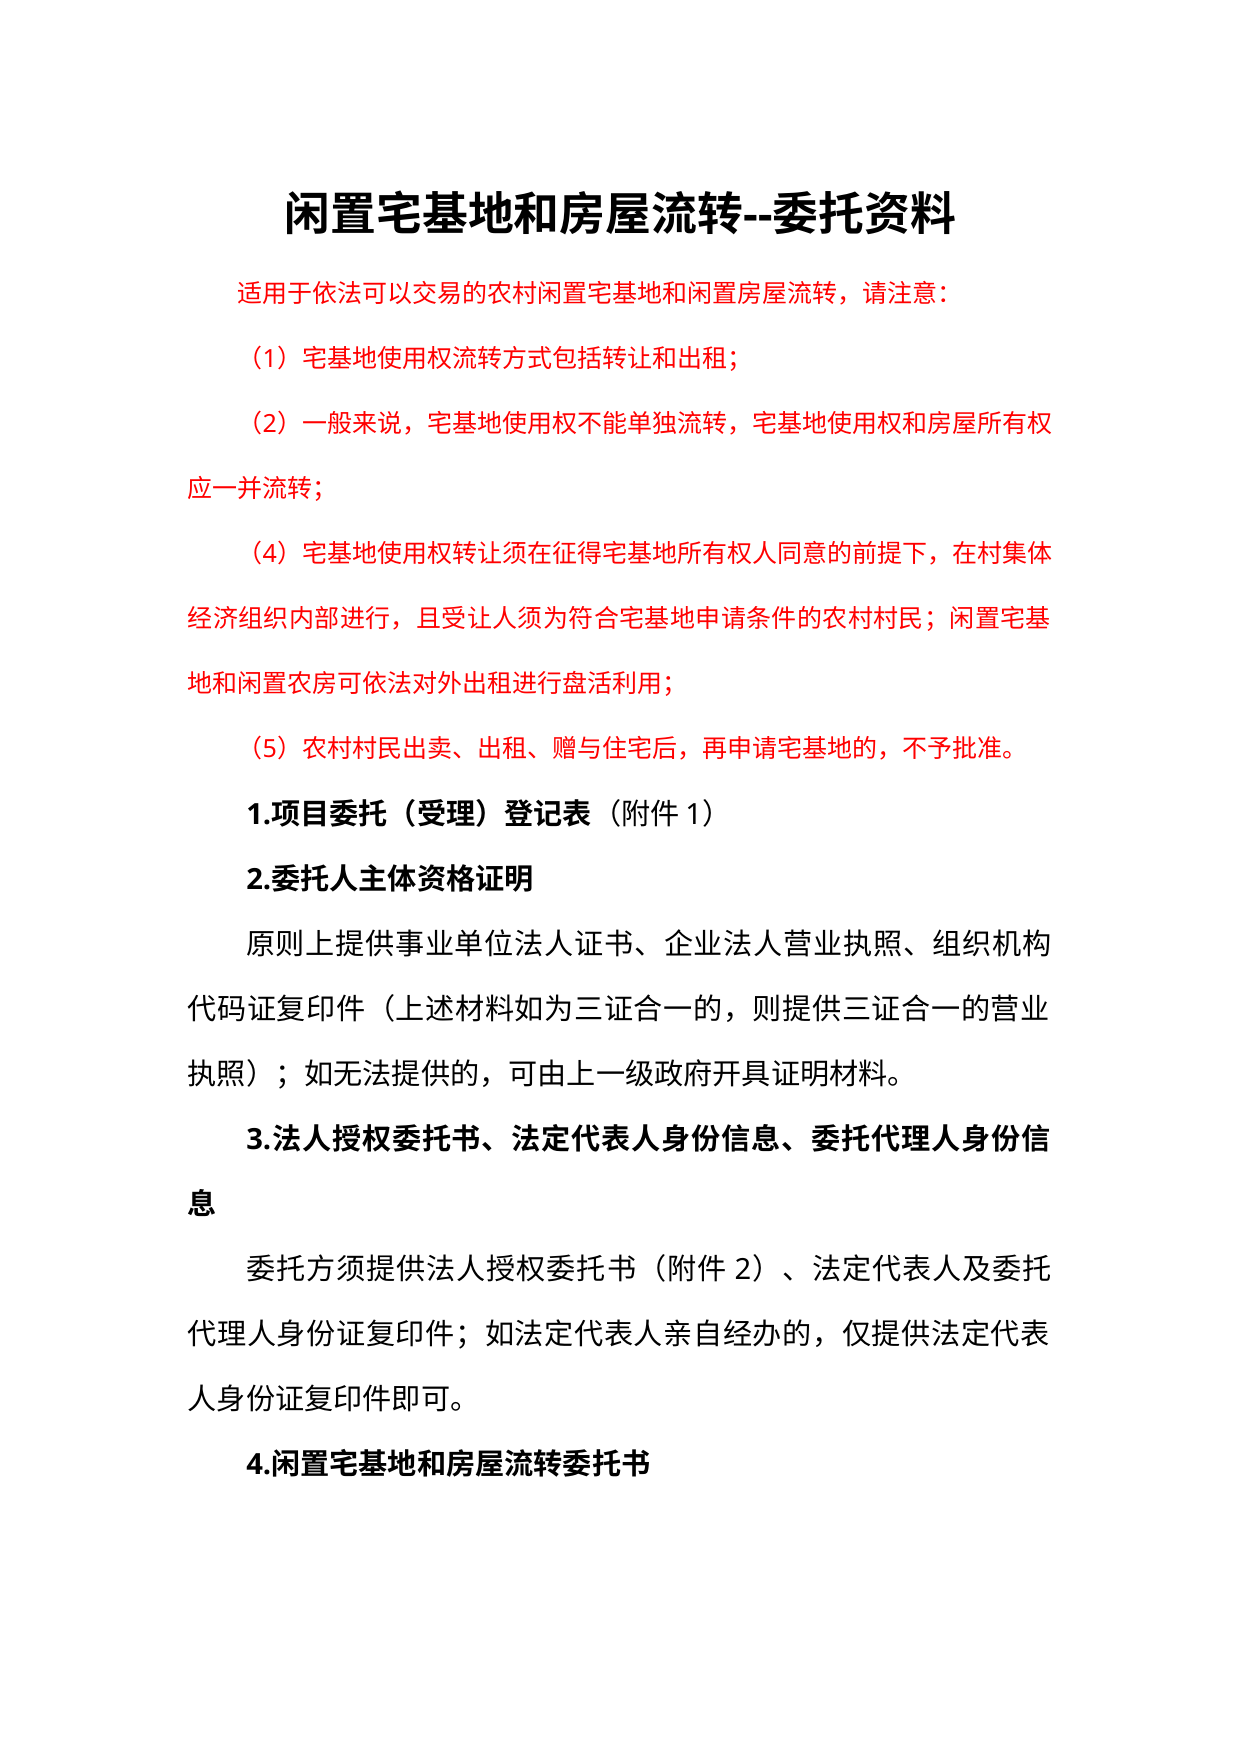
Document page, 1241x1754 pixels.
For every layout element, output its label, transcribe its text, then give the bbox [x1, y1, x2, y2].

text （4）宅基地使用权转让须在征得宅基地所有权人同意的前提下，在村集体经济组织内部进行，且受让人须为符合宅基地申请条件的农村村民；闲置宅基地和闲置农房可依法对外出租进行盘活利用； [187, 519, 1053, 714]
text 2.委托人主体资格证明 [187, 844, 1053, 909]
text （2）一般来说，宅基地使用权不能单独流转，宅基地使用权和房屋所有权应一并流转； [187, 389, 1053, 519]
text 4.闲置宅基地和房屋流转委托书 [187, 1429, 1053, 1494]
text （5）农村村民出卖、出租、赠与住宅后，再申请宅基地的，不予批准。 [187, 714, 1053, 779]
text 1.项目委托（受理）登记表（附件1） [187, 779, 1053, 844]
text 委托方须提供法人授权委托书（附件2）、法定代表人及委托代理人身份证复印件；如法定代表人亲自经办的，仅提供法定代表人身份证复印件即可。 [187, 1234, 1053, 1429]
text 3.法人授权委托书、法定代表人身份信息、委托代理人身份信息 [187, 1104, 1053, 1234]
text （1）宅基地使用权流转方式包括转让和出租； [187, 324, 1053, 389]
text 原则上提供事业单位法人证书、企业法人营业执照、组织机构代码证复印件（上述材料如为三证合一的，则提供三证合一的营业执照）；如无法提供的，可由上一级政府开具证明材料。 [187, 909, 1053, 1104]
text 适用于依法可以交易的农村闲置宅基地和闲置房屋流转，请注意： [187, 259, 1053, 324]
text 闲置宅基地和房屋流转--委托资料 [187, 162, 1053, 259]
